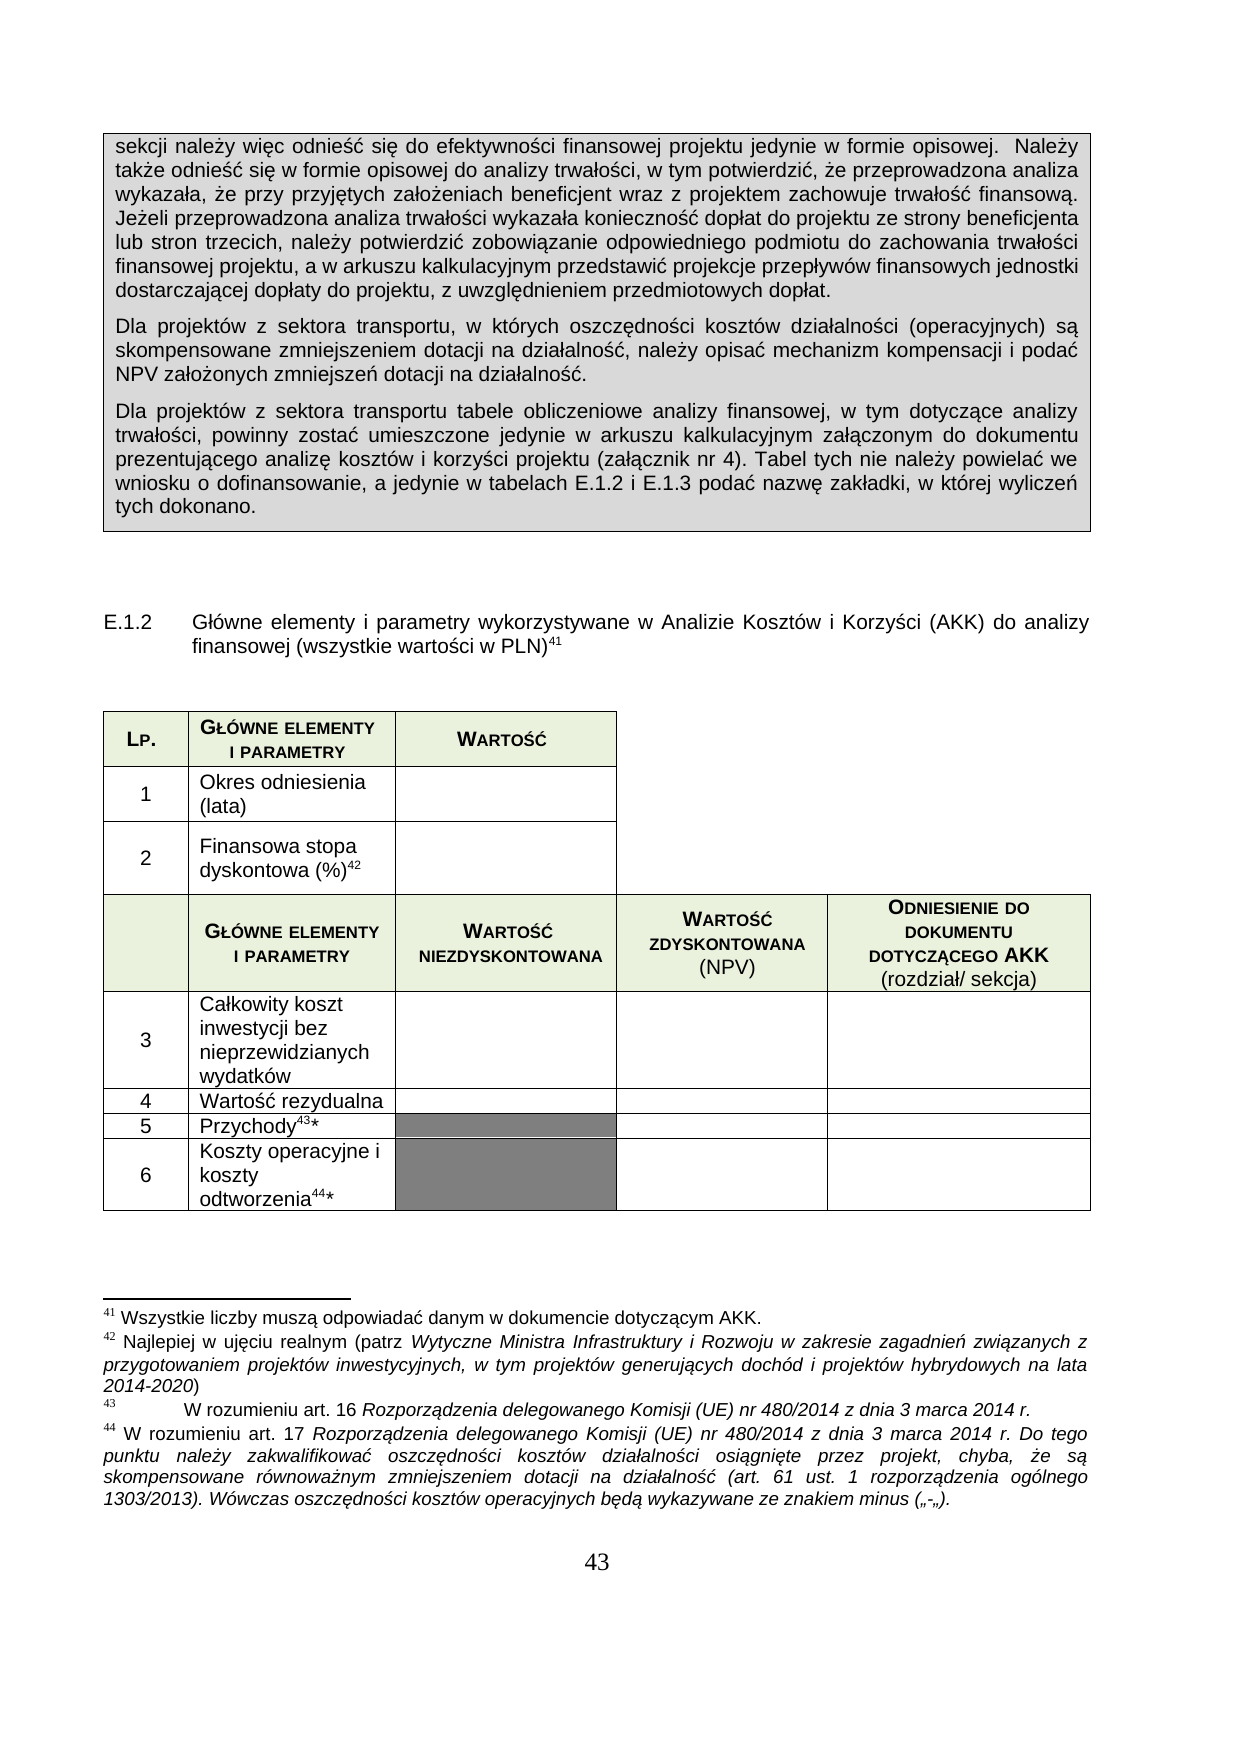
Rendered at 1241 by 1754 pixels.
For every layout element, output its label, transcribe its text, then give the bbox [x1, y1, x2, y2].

table_cell Finansowa stopa dyskontowa (%) [189, 822, 395, 894]
table_cell Odniesienie do dokumentu dotyczącego AKK (rozdział/ sekcja) [828, 895, 1090, 991]
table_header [104, 134, 1090, 531]
table_header Główne elementy i parametry [189, 712, 395, 766]
table_cell [396, 1114, 616, 1137]
table_cell 3 [104, 992, 188, 1087]
table_cell 1 [104, 767, 188, 821]
table_cell [828, 1139, 1090, 1210]
table_cell [396, 767, 616, 821]
table_cell [104, 895, 188, 991]
table_cell Okres odniesienia (lata) [189, 767, 395, 821]
table_cell [617, 1114, 827, 1137]
table_cell Całkowity koszt inwestycji bez nieprzewidzianych wydatków [189, 992, 395, 1087]
table_cell Koszty operacyjne i koszty odtworzenia* [189, 1139, 395, 1210]
table_cell Wartość zdyskontowana (NPV) [617, 895, 827, 991]
table_cell [617, 1139, 827, 1210]
table_header Lp. [104, 712, 188, 766]
table_cell [828, 1089, 1090, 1112]
table_cell [396, 1139, 616, 1210]
table_cell Wartość rezydualna [189, 1089, 395, 1112]
table_cell [617, 1089, 827, 1112]
table_cell 2 [104, 822, 188, 894]
subtitle E.1.2 Główne elementy i parametry wykorzystywane w Analizie Kosztów i Korzyści (AKK) do analizy finansowej (wszystkie wartości w PLN) [103, 609, 1090, 657]
table_header Wartość [396, 712, 616, 766]
table_cell Główne elementy i parametry [189, 895, 395, 991]
table_cell [396, 822, 616, 894]
table_cell 4 [104, 1089, 188, 1112]
table_cell [828, 1114, 1090, 1137]
table_cell Przychody* [189, 1114, 395, 1137]
table_cell [828, 992, 1090, 1087]
table_cell [396, 1089, 616, 1112]
table_cell 6 [104, 1139, 188, 1210]
table_cell 5 [104, 1114, 188, 1137]
table_cell [396, 992, 616, 1087]
table_cell Wartość niezdyskontowana [396, 895, 616, 991]
table_cell [617, 992, 827, 1087]
